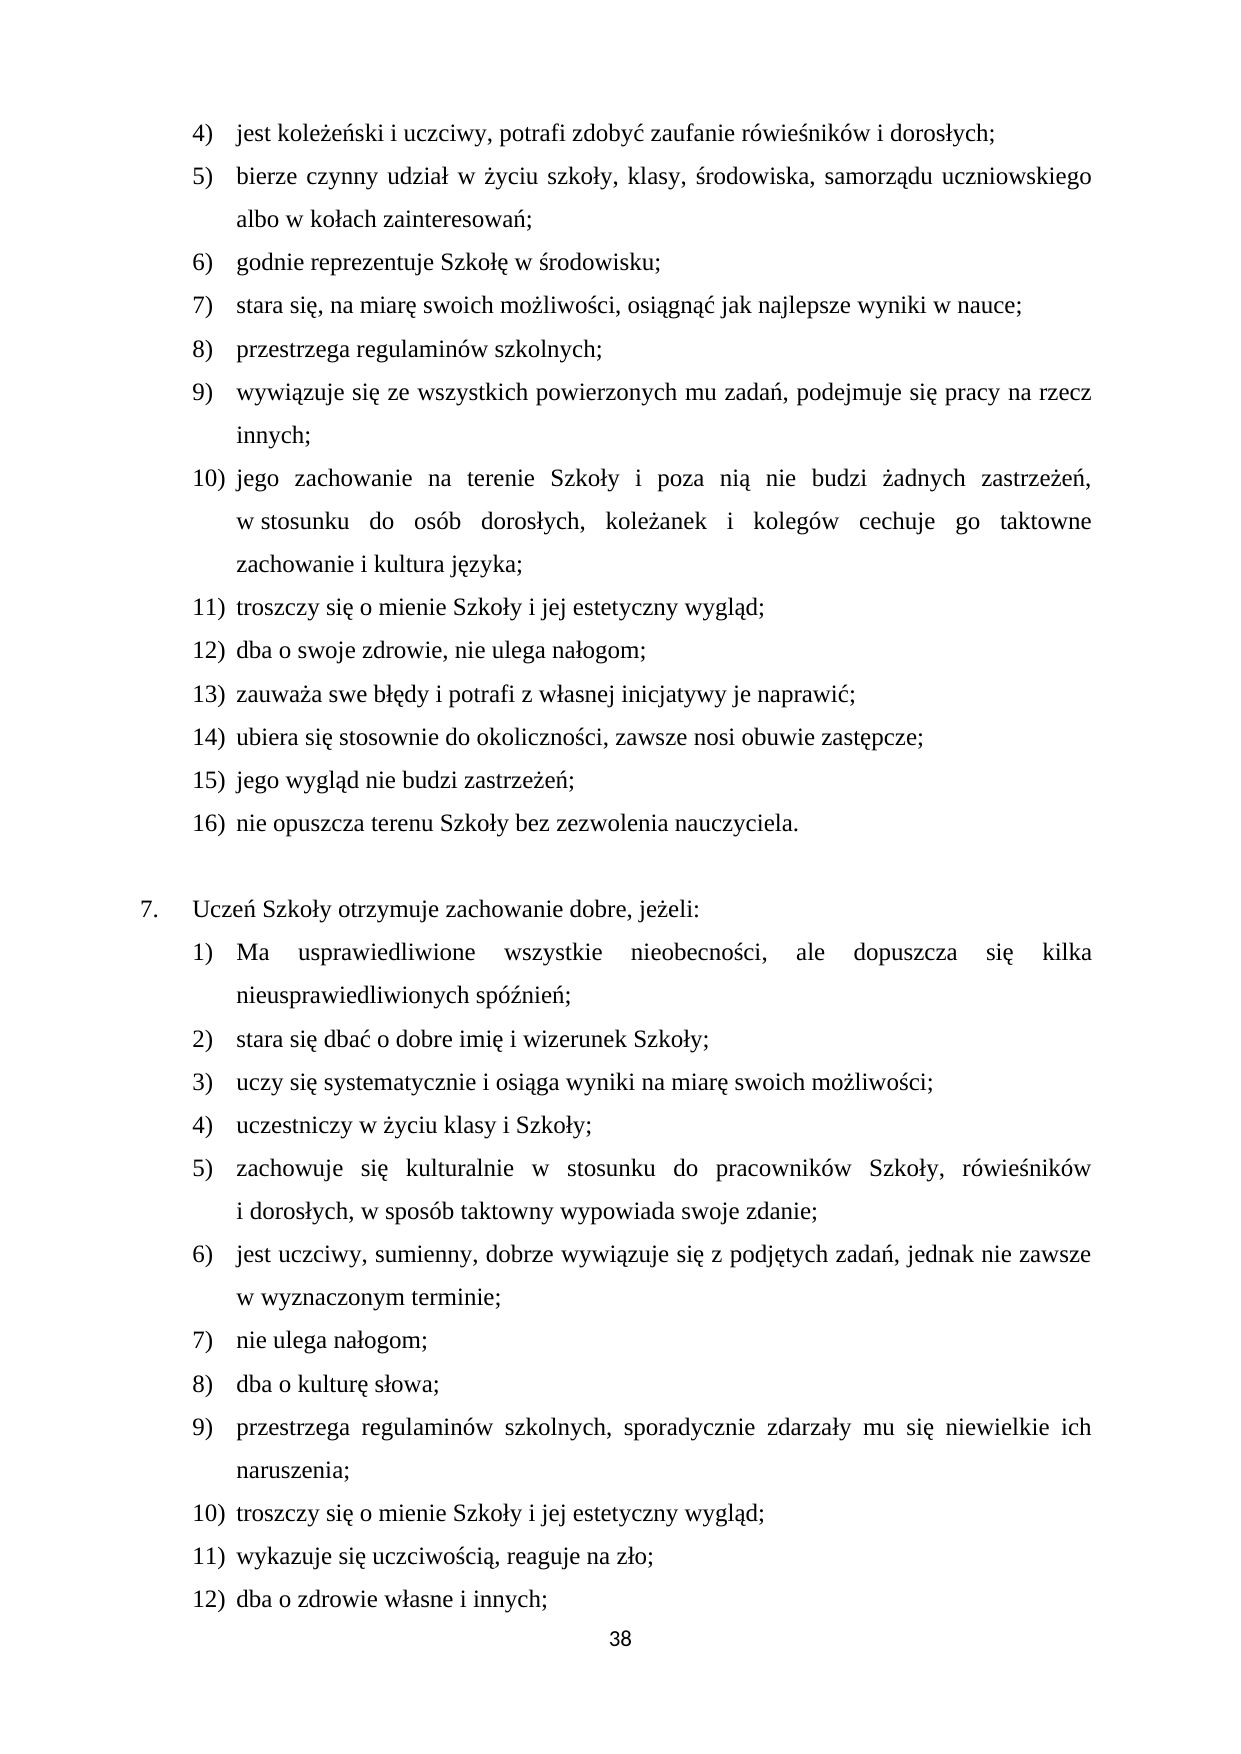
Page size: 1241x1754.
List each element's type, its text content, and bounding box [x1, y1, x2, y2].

list przestrzega regulaminów szkolnych, sporadycznie zdarzały mu się niewielkie ich naruszenia; [192, 1412, 1093, 1484]
list dba o swoje zdrowie, nie ulega nałogom; [192, 636, 1093, 664]
list dba o kulturę słowa; [192, 1369, 1093, 1397]
list godnie reprezentuje Szkołę w środowisku; [192, 247, 1093, 276]
list jego wygląd nie budzi zastrzeżeń; [192, 765, 1093, 794]
list troszczy się o mienie Szkoły i jej estetyczny wygląd; [192, 592, 1093, 621]
list uczestniczy w życiu klasy i Szkoły; [192, 1110, 1093, 1139]
list Uczeń Szkoły otrzymuje zachowanie dobre, jeżeli: [140, 894, 1093, 923]
list troszczy się o mienie Szkoły i jej estetyczny wygląd; [192, 1498, 1093, 1527]
list zachowuje się kulturalnie w stosunku do pracowników Szkoły, rówieśników i dorosłych, w sposób taktowny wypowiada swoje zdanie; [192, 1153, 1093, 1225]
list bierze czynny udział w życiu szkoły, klasy, środowiska, samorządu uczniowskiego albo w kołach zainteresowań; [192, 161, 1093, 233]
list wywiązuje się ze wszystkich powierzonych mu zadań, podejmuje się pracy na rzecz innych; [192, 377, 1093, 449]
list wykazuje się uczciwością, reaguje na zło; [192, 1541, 1093, 1570]
list jest koleżeński i uczciwy, potrafi zdobyć zaufanie rówieśników i dorosłych; [192, 118, 1093, 147]
list ubiera się stosownie do okoliczności, zawsze nosi obuwie zastępcze; [192, 722, 1093, 751]
list jego zachowanie na terenie Szkoły i poza nią nie budzi żadnych zastrzeżeń, w stosunku do osób dorosłych, koleżanek i kolegów cechuje go taktowne zachowanie i kultura języka; [192, 463, 1093, 578]
list dba o zdrowie własne i innych; [192, 1584, 1093, 1613]
list uczy się systematycznie i osiąga wyniki na miarę swoich możliwości; [192, 1067, 1093, 1096]
list stara się, na miarę swoich możliwości, osiągnąć jak najlepsze wyniki w nauce; [192, 291, 1093, 319]
list nie ulega nałogom; [192, 1326, 1093, 1354]
list nie opuszcza terenu Szkoły bez zezwolenia nauczyciela. [192, 808, 1093, 837]
list stara się dbać o dobre imię i wizerunek Szkoły; [192, 1024, 1093, 1052]
list zauważa swe błędy i potrafi z własnej inicjatywy je naprawić; [192, 679, 1093, 707]
list przestrzega regulaminów szkolnych; [192, 334, 1093, 362]
list jest uczciwy, sumienny, dobrze wywiązuje się z podjętych zadań, jednak nie zawsze w wyznaczonym terminie; [192, 1239, 1093, 1311]
list Ma usprawiedliwione wszystkie nieobecności, ale dopuszcza się kilka nieusprawiedliwionych spóźnień; [192, 937, 1093, 1009]
